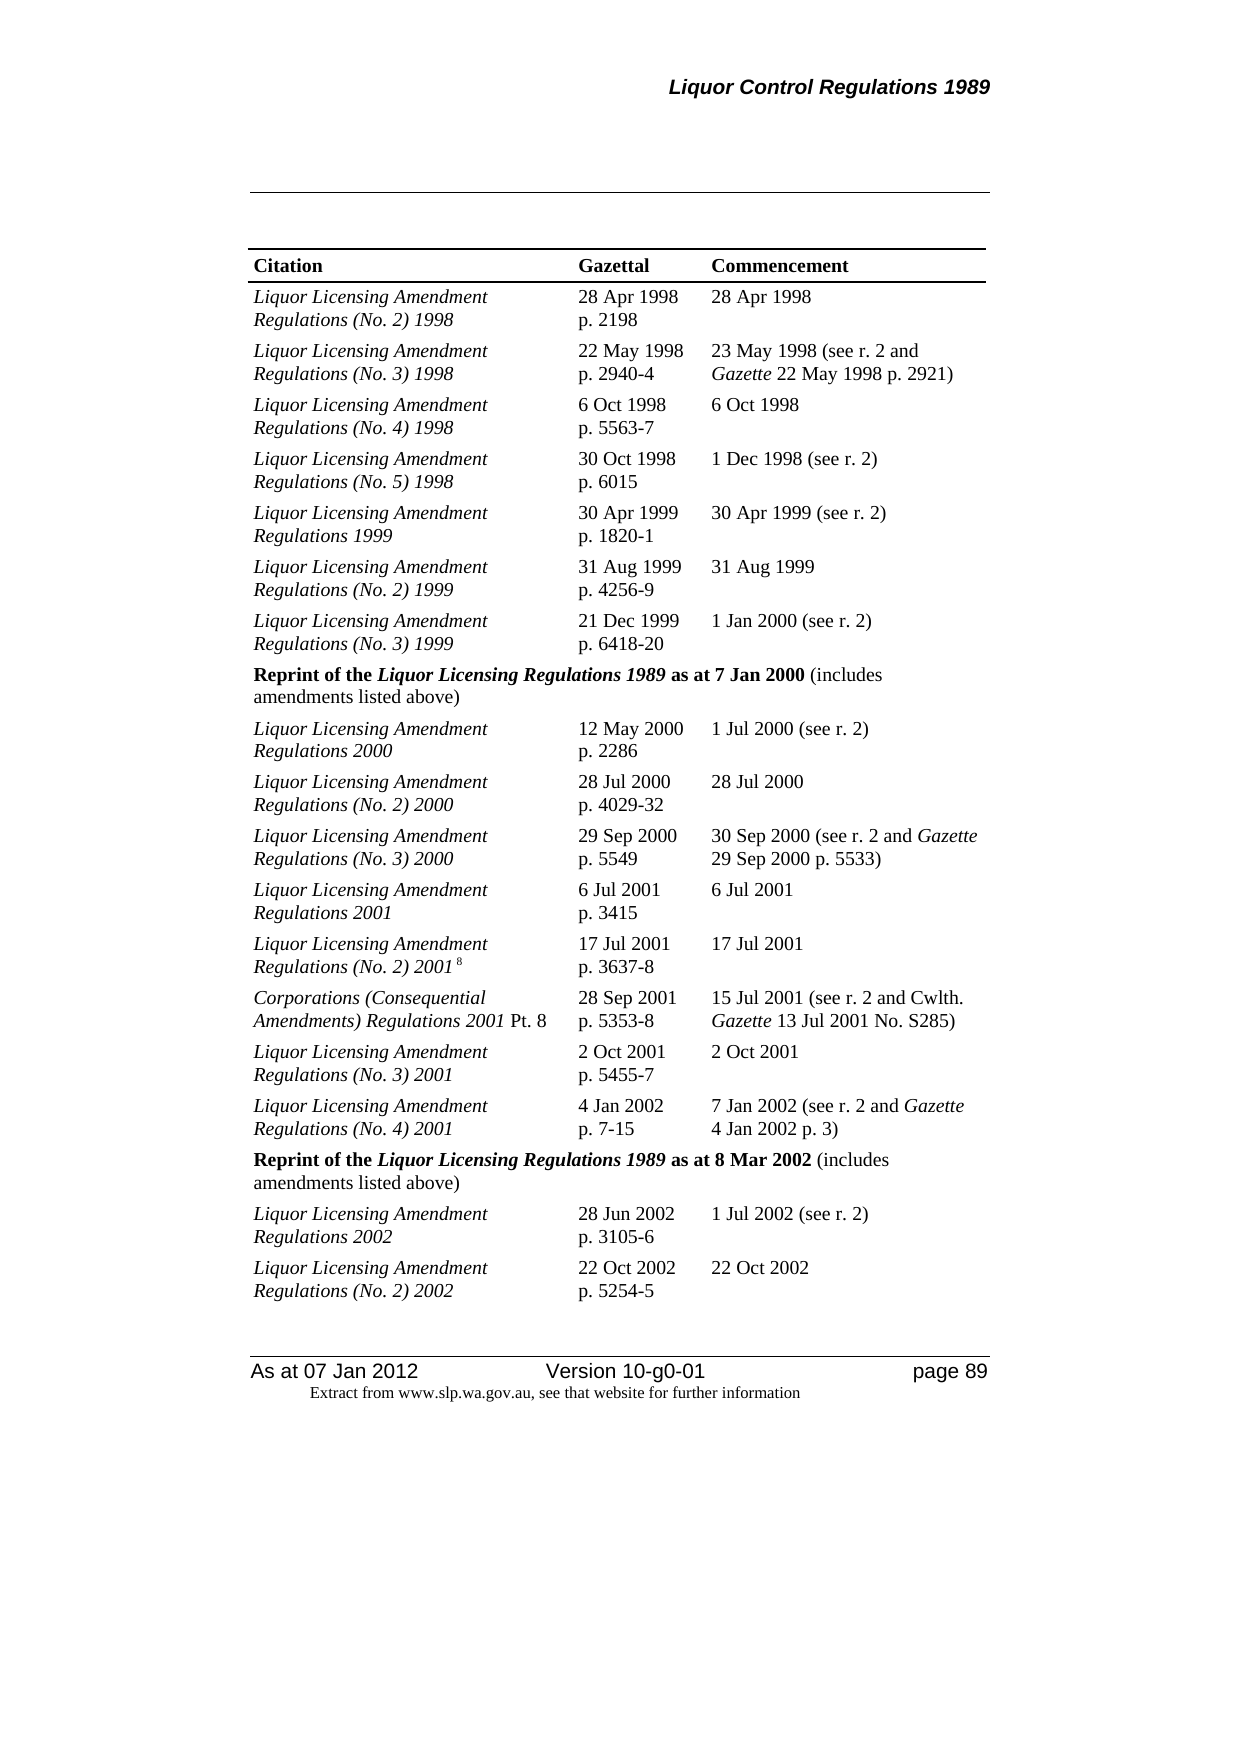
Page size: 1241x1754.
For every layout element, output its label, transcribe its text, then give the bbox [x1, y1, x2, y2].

table_cell 6 Oct 1998 p. 5563-7 [572, 389, 705, 443]
table_cell 22 Oct 2002 p. 5254-5 [572, 1252, 705, 1306]
table_cell 6 Jul 2001 [705, 874, 986, 928]
table_cell Liquor Licensing Amendment Regulations (No. 2) 1999 [248, 551, 572, 604]
table_cell Reprint of the Liquor Licensing Regulations 1989 as at 8 Mar 2002 (includes amendments listed above) [248, 1144, 986, 1198]
table_cell 30 Oct 1998 p. 6015 [572, 443, 705, 497]
table_cell 17 Jul 2001 p. 3637-8 [572, 928, 705, 982]
table_cell 23 May 1998 (see r. 2 and Gazette 22 May 1998 p. 2921) [705, 335, 986, 389]
table_header Commencement [705, 250, 986, 281]
table_cell 30 Apr 1999 (see r. 2) [705, 497, 986, 551]
table_cell 1 Jul 2002 (see r. 2) [705, 1198, 986, 1252]
table_cell Liquor Licensing Amendment Regulations (No. 2) 2002 [248, 1252, 572, 1306]
table_cell 6 Jul 2001 p. 3415 [572, 874, 705, 928]
table_cell 1 Jul 2000 (see r. 2) [705, 713, 986, 766]
table_cell Liquor Licensing Amendment Regulations 1999 [248, 497, 572, 551]
table_cell Liquor Licensing Amendment Regulations (No. 4) 2001 [248, 1090, 572, 1144]
table_cell Liquor Licensing Amendment Regulations (No. 2) 1998 [248, 283, 572, 335]
table_cell 1 Jan 2000 (see r. 2) [705, 605, 986, 658]
table_cell 30 Sep 2000 (see r. 2 and Gazette 29 Sep 2000 p. 5533) [705, 820, 986, 874]
table_cell 28 Sep 2001 p. 5353-8 [572, 982, 705, 1036]
table_cell Corporations (Consequential Amendments) Regulations 2001 Pt. 8 [248, 982, 572, 1036]
table_cell Liquor Licensing Amendment Regulations 2001 [248, 874, 572, 928]
table_cell Liquor Licensing Amendment Regulations (No. 2) 2001 8 [248, 928, 572, 982]
table_cell 28 Apr 1998 p. 2198 [572, 283, 705, 335]
table_cell Liquor Licensing Amendment Regulations (No. 3) 2001 [248, 1036, 572, 1090]
table_cell 7 Jan 2002 (see r. 2 and Gazette 4 Jan 2002 p. 3) [705, 1090, 986, 1144]
table_cell Liquor Licensing Amendment Regulations (No. 3) 2000 [248, 820, 572, 874]
table_cell 2 Oct 2001 [705, 1036, 986, 1090]
table_cell Liquor Licensing Amendment Regulations (No. 3) 1998 [248, 335, 572, 389]
table_header Gazettal [572, 250, 705, 281]
table_cell Liquor Licensing Amendment Regulations (No. 3) 1999 [248, 605, 572, 658]
table_cell 17 Jul 2001 [705, 928, 986, 982]
table_cell Liquor Licensing Amendment Regulations (No. 4) 1998 [248, 389, 572, 443]
table_cell 12 May 2000 p. 2286 [572, 713, 705, 766]
table_cell 22 Oct 2002 [705, 1252, 986, 1306]
table_cell 31 Aug 1999 [705, 551, 986, 604]
table_cell 30 Apr 1999 p. 1820-1 [572, 497, 705, 551]
table_cell 1 Dec 1998 (see r. 2) [705, 443, 986, 497]
table_cell Liquor Licensing Amendment Regulations 2000 [248, 713, 572, 766]
table_cell Liquor Licensing Amendment Regulations (No. 2) 2000 [248, 766, 572, 820]
table_cell 28 Jun 2002 p. 3105-6 [572, 1198, 705, 1252]
table_cell 28 Jul 2000 p. 4029-32 [572, 766, 705, 820]
table_cell Liquor Licensing Amendment Regulations (No. 5) 1998 [248, 443, 572, 497]
table_cell Reprint of the Liquor Licensing Regulations 1989 as at 7 Jan 2000 (includes amendments listed above) [248, 659, 986, 712]
table_cell 29 Sep 2000 p. 5549 [572, 820, 705, 874]
table_cell 4 Jan 2002 p. 7-15 [572, 1090, 705, 1144]
table_header Citation [248, 250, 572, 281]
table_cell 21 Dec 1999 p. 6418-20 [572, 605, 705, 658]
table_cell 22 May 1998 p. 2940-4 [572, 335, 705, 389]
table_cell 2 Oct 2001 p. 5455-7 [572, 1036, 705, 1090]
table_cell Liquor Licensing Amendment Regulations 2002 [248, 1198, 572, 1252]
table_cell 28 Apr 1998 [705, 283, 986, 335]
table_cell 6 Oct 1998 [705, 389, 986, 443]
table_cell 28 Jul 2000 [705, 766, 986, 820]
table_cell 15 Jul 2001 (see r. 2 and Cwlth. Gazette 13 Jul 2001 No. S285) [705, 982, 986, 1036]
table_cell 31 Aug 1999 p. 4256-9 [572, 551, 705, 604]
